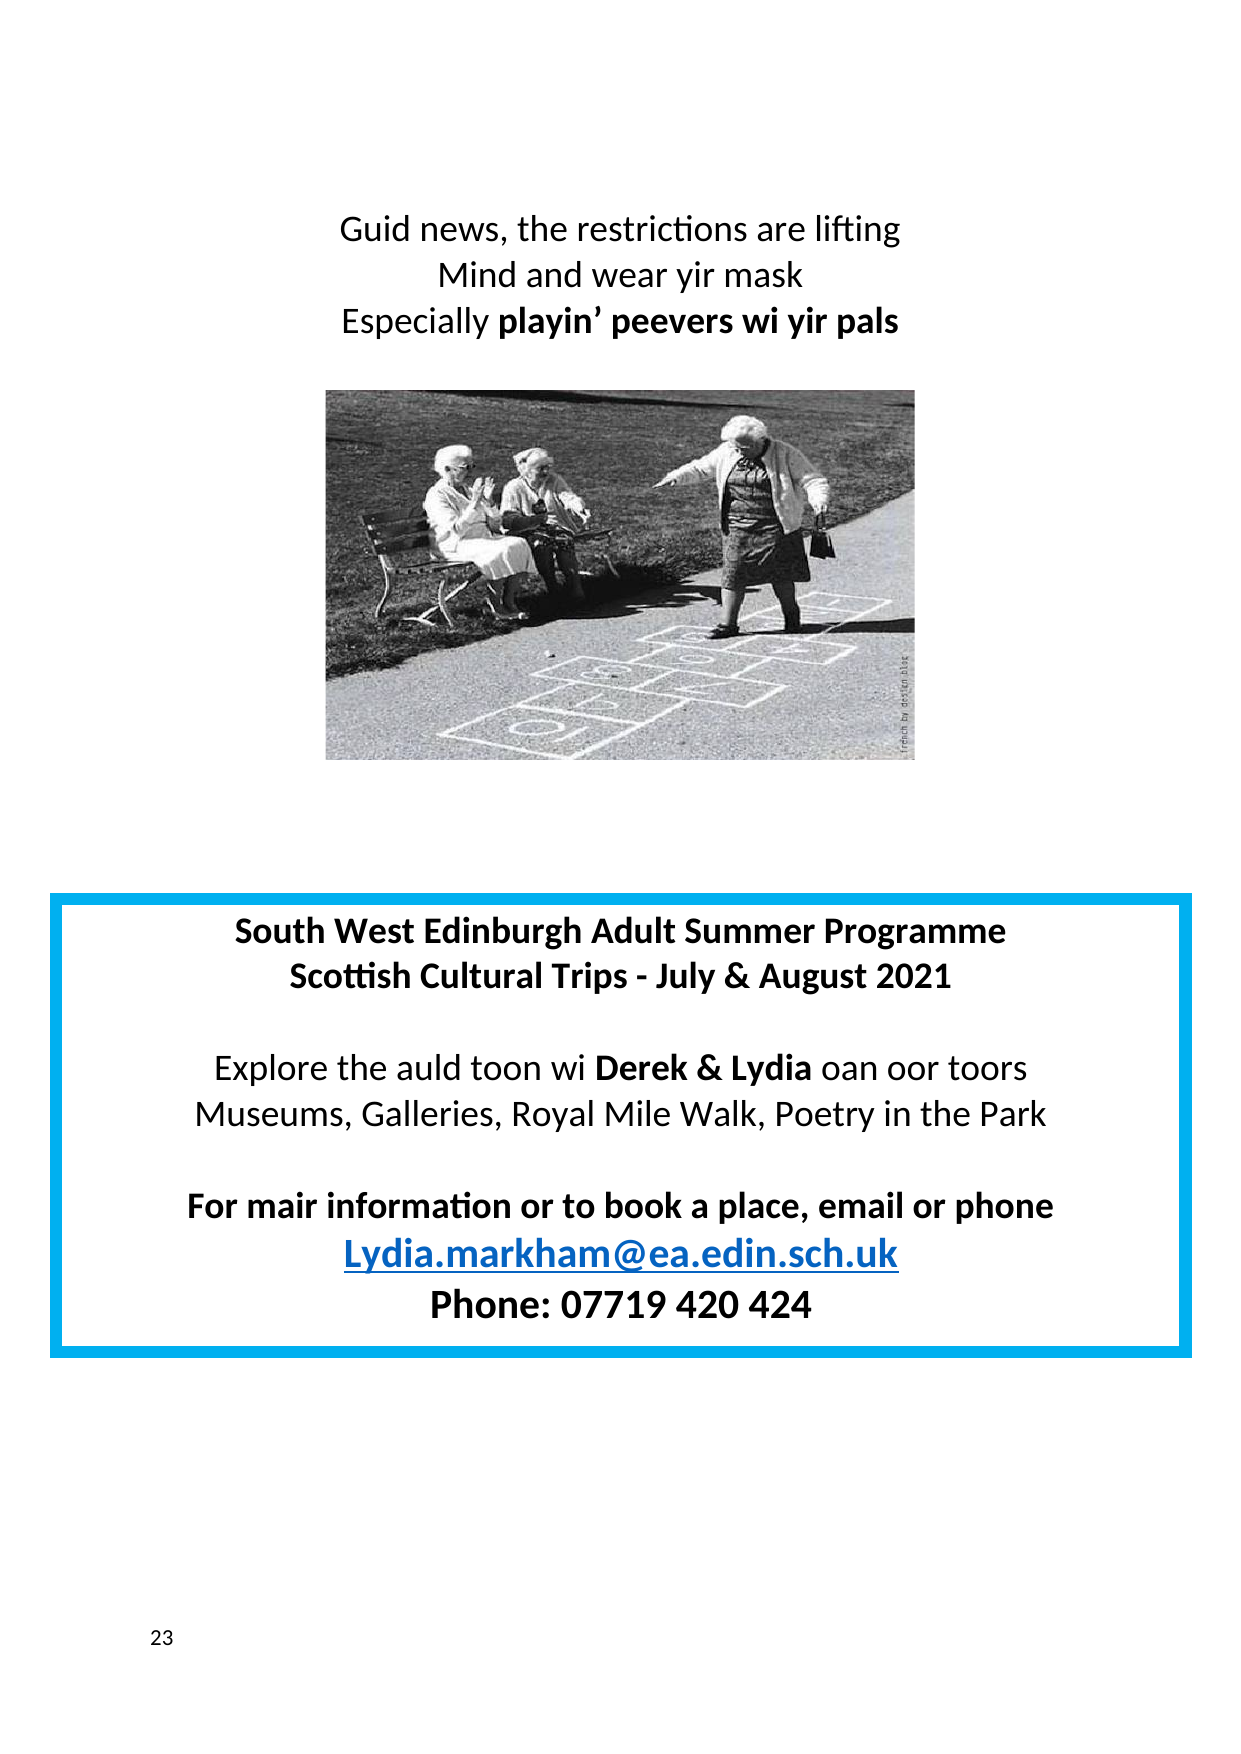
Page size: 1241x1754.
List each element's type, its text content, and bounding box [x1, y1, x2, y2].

picture [325, 390, 915, 760]
text Mind and wear yir mask [150, 251, 1090, 297]
text Guid news, the restrictions are lifting [150, 205, 1090, 251]
text Especially playin’ peevers wi yir pals [150, 297, 1090, 342]
